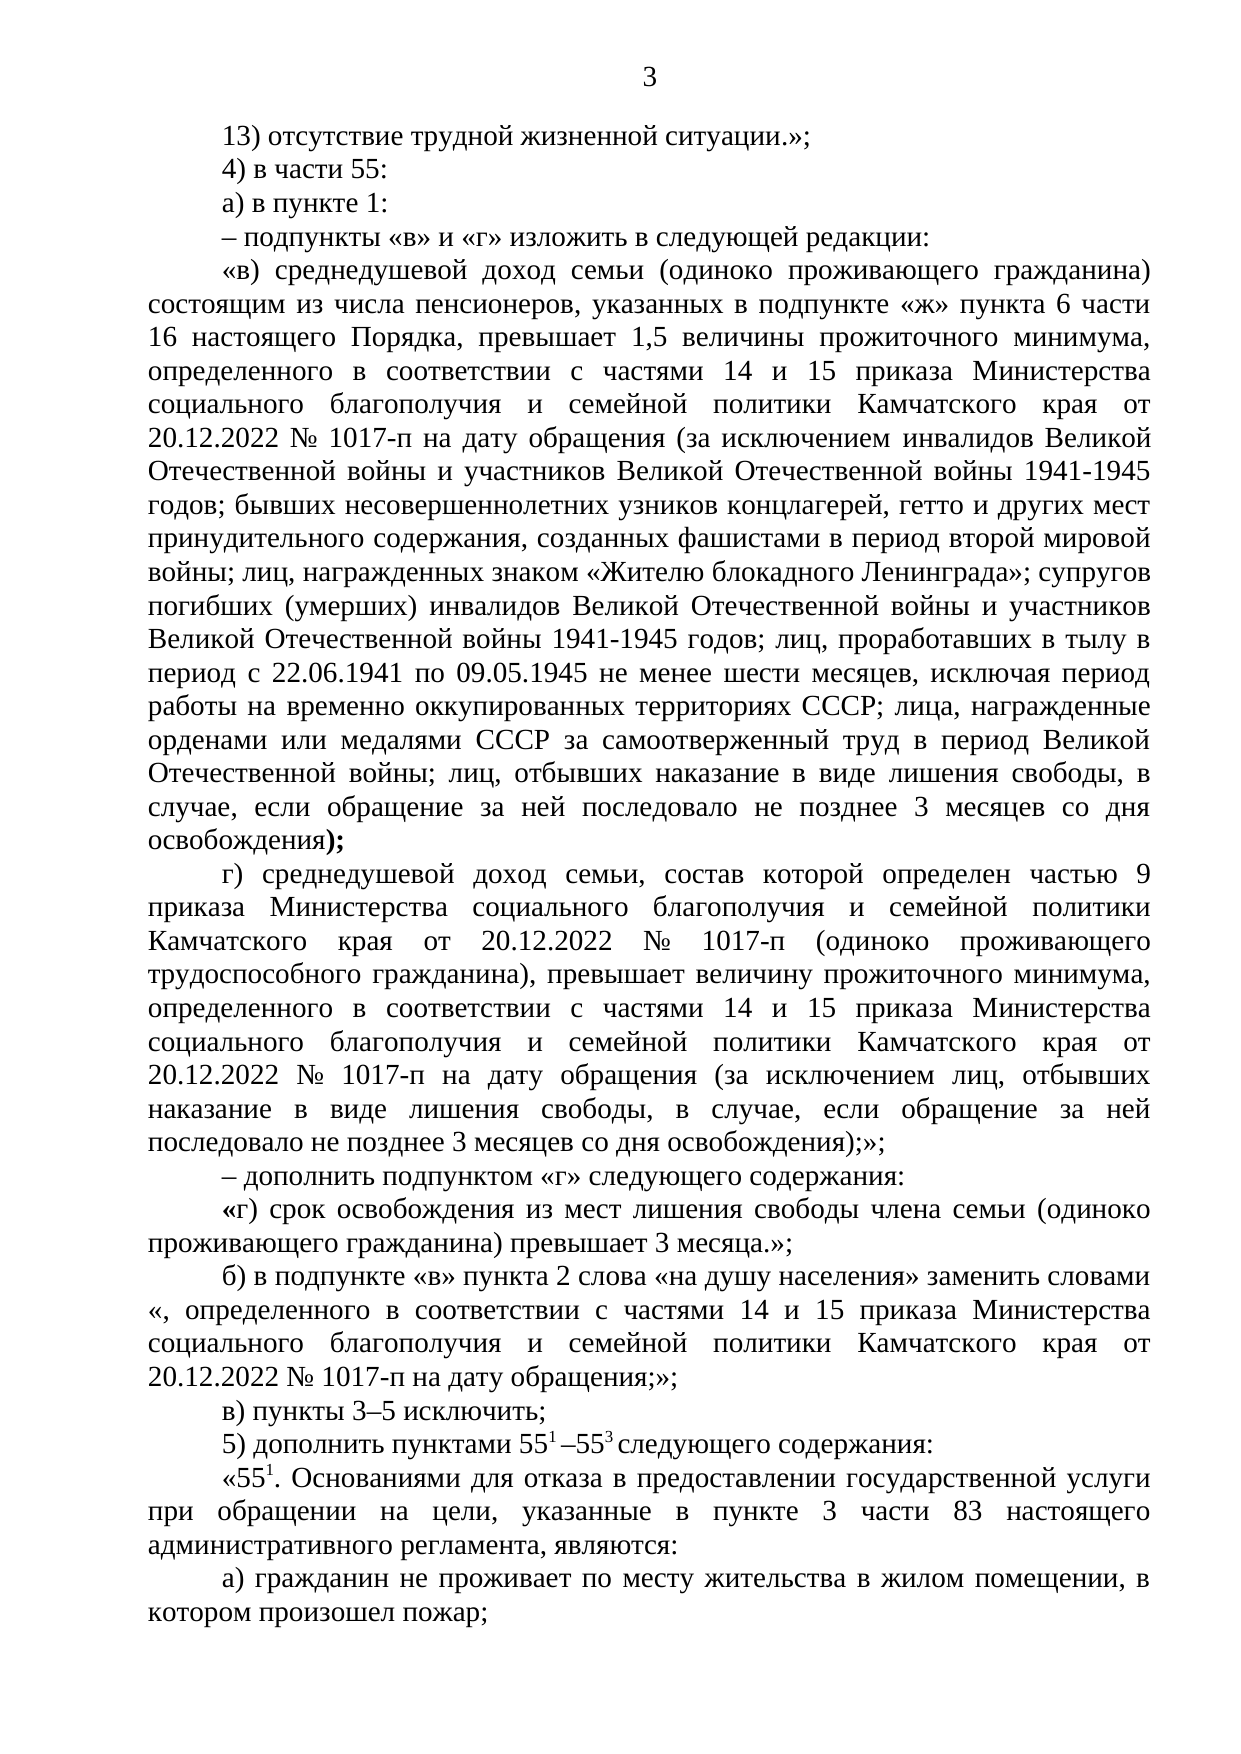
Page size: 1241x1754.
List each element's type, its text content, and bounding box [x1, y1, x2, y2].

title – подпункты «в» и «г» изложить в следующей редакции: [148, 219, 1152, 252]
title 13) отсутствие трудной жизненной ситуации.»; [148, 118, 1152, 152]
text а) гражданин не проживает по месту жительства в жилом помещении, в котором произошел пожар; [148, 1560, 1152, 1627]
text г) среднедушевой доход семьи, состав которой определен частью 9 приказа Министерства социального благополучия и семейной политики Камчатского края от 20.12.2022 № 1017-п (одиноко проживающего трудоспособного гражданина), превышает величину прожиточного минимума, определенного в соответствии с частями 14 и 15 приказа Министерства социального благополучия и семейной политики Камчатского края от 20.12.2022 № 1017-п на дату обращения (за исключением лиц, отбывших наказание в виде лишения свободы, в случае, если обращение за ней последовало не позднее 3 месяцев со дня освобождения);»; [148, 856, 1152, 1158]
text «в) среднедушевой доход семьи (одиноко проживающего гражданина) состоящим из числа пенсионеров, указанных в подпункте «ж» пункта 6 части 16 настоящего Порядка, превышает 1,5 величины прожиточного минимума, определенного в соответствии с частями 14 и 15 приказа Министерства социального благополучия и семейной политики Камчатского края от 20.12.2022 № 1017-п на дату обращения (за исключением инвалидов Великой Отечественной войны и участников Великой Отечественной войны 1941-1945 годов; бывших несовершеннолетних узников концлагерей, гетто и других мест принудительного содержания, созданных фашистами в период второй мировой войны; лиц, награжденных знаком «Жителю блокадного Ленинграда»; супругов погибших (умерших) инвалидов Великой Отечественной войны и участников Великой Отечественной войны 1941-1945 годов; лиц, проработавших в тылу в период с 22.06.1941 по 09.05.1945 не менее шести месяцев, исключая период работы на временно оккупированных территориях СССР; лица, награжденные орденами или медалями СССР за самоотверженный труд в период Великой Отечественной войны; лиц, отбывших наказание в виде лишения свободы, в случае, если обращение за ней последовало не позднее 3 месяцев со дня освобождения); [148, 252, 1152, 856]
text 5) дополнить пунктами 551 –553 следующего содержания: [148, 1426, 1152, 1460]
text в) пункты 3–5 исключить; [148, 1393, 1152, 1426]
title а) в пункте 1: [148, 185, 1152, 219]
text «551. Основаниями для отказа в предоставлении государственной услуги при обращении на цели, указанные в пункте 3 части 83 настоящего административного регламента, являются: [148, 1460, 1152, 1560]
text б) в подпункте «в» пункта 2 слова «на душу населения» заменить словами «, определенного в соответствии с частями 14 и 15 приказа Министерства социального благополучия и семейной политики Камчатского края от 20.12.2022 № 1017-п на дату обращения;»; [148, 1258, 1152, 1393]
text «г) срок освобождения из мест лишения свободы члена семьи (одиноко проживающего гражданина) превышает 3 месяца.»; [148, 1191, 1152, 1258]
text – дополнить подпунктом «г» следующего содержания: [148, 1158, 1152, 1191]
title 4) в части 55: [148, 152, 1152, 185]
